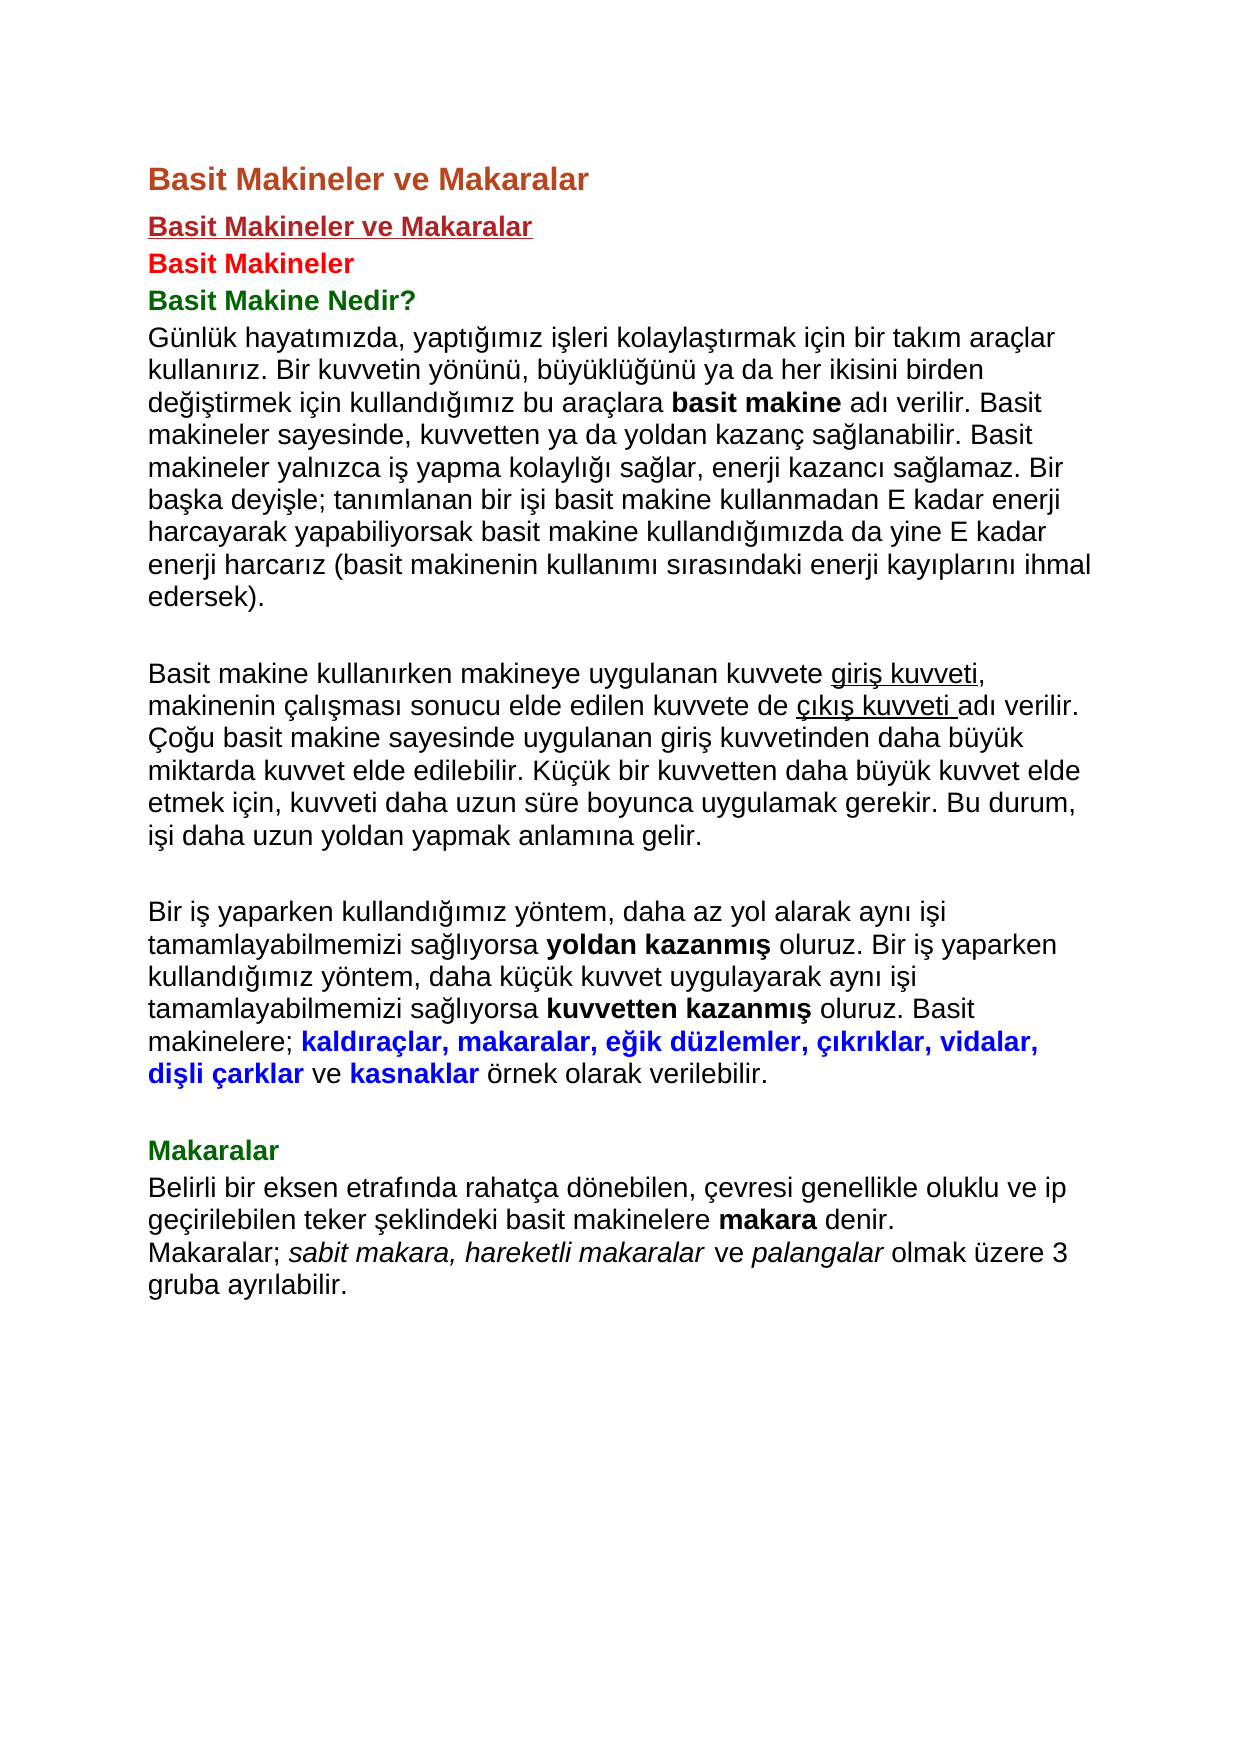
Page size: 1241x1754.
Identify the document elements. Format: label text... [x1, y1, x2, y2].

text Belirli bir eksen etrafında rahatça dönebilen, çevresi genellikle oluklu ve ip geçirilebilen teker şeklindeki basit makinelere makara denir. Makaralar; sabit makara, hareketli makaralar ve palangalar olmak üzere 3 gruba ayrılabilir. [148, 1171, 1093, 1300]
text Basit Makineler ve Makaralar [148, 210, 1093, 242]
text Basit Makineler [148, 247, 1093, 279]
text Basit makine kullanırken makineye uygulanan kuvvete giriş kuvveti, makinenin çalışması sonucu elde edilen kuvvete de çıkış kuvveti adı verilir. Çoğu basit makine sayesinde uygulanan giriş kuvvetinden daha büyük miktarda kuvvet elde edilebilir. Küçük bir kuvvetten daha büyük kuvvet elde etmek için, kuvveti daha uzun süre boyunca uygulamak gerekir. Bu durum, işi daha uzun yoldan yapmak anlamına gelir. [148, 657, 1093, 851]
text Basit Makineler ve Makaralar [148, 160, 1093, 197]
text Makaralar [148, 1134, 1093, 1166]
text Basit Makine Nedir? [148, 284, 1093, 316]
text Bir iş yaparken kullandığımız yöntem, daha az yol alarak aynı işi tamamlayabilmemizi sağlıyorsa yoldan kazanmış oluruz. Bir iş yaparken kullandığımız yöntem, daha küçük kuvvet uygulayarak aynı işi tamamlayabilmemizi sağlıyorsa kuvvetten kazanmış oluruz. Basit makinelere; kaldıraçlar, makaralar, eğik düzlemler, çıkrıklar, vidalar, dişli çarklar ve kasnaklar örnek olarak verilebilir. [148, 895, 1093, 1089]
text Günlük hayatımızda, yaptığımız işleri kolaylaştırmak için bir takım araçlar kullanırız. Bir kuvvetin yönünü, büyüklüğünü ya da her ikisini birden değiştirmek için kullandığımız bu araçlara basit makine adı verilir. Basit makineler sayesinde, kuvvetten ya da yoldan kazanç sağlanabilir. Basit makineler yalnızca iş yapma kolaylığı sağlar, enerji kazancı sağlamaz. Bir başka deyişle; tanımlanan bir işi basit makine kullanmadan E kadar enerji harcayarak yapabiliyorsak basit makine kullandığımızda da yine E kadar enerji harcarız (basit makinenin kullanımı sırasındaki enerji kayıplarını ihmal edersek). [148, 321, 1093, 612]
